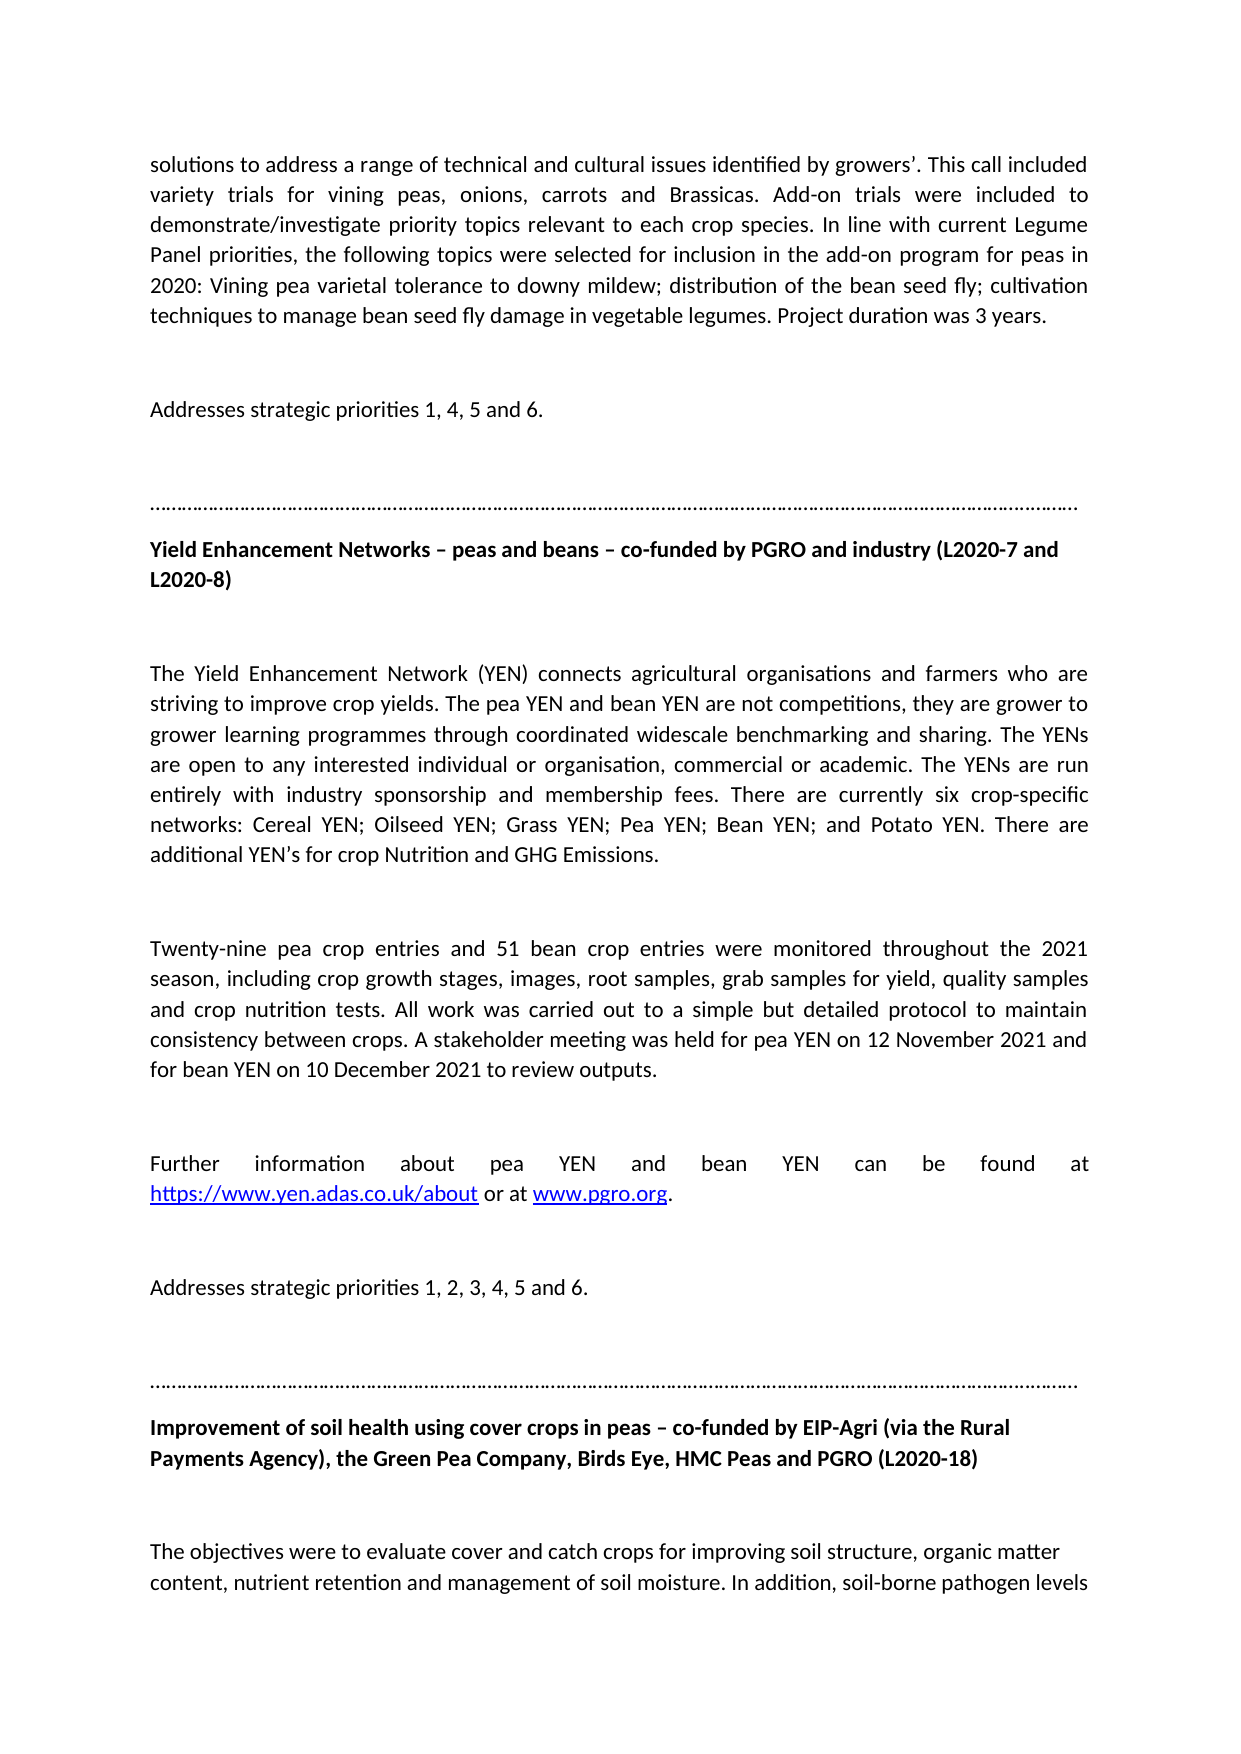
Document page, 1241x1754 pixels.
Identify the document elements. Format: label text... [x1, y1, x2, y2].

text Addresses strategic priorities 1, 2, 3, 4, 5 and 6. [150, 1273, 1090, 1301]
text Improvement of soil health using cover crops in peas – co-funded by EIP-Agri (via the Rural Payments Agency), the Green Pea Company, Birds Eye, HMC Peas and PGRO (L2020-18) [150, 1413, 1090, 1472]
text The Yield Enhancement Network (YEN) connects agricultural organisations and farmers who are striving to improve crop yields. The pea YEN and bean YEN are not competitions, they are grower to grower learning programmes through coordinated widescale benchmarking and sharing. The YENs are open to any interested individual or organisation, commercial or academic. The YENs are run entirely with industry sponsorship and membership fees. There are currently six crop-specific networks: Cereal YEN; Oilseed YEN; Grass YEN; Pea YEN; Bean YEN; and Potato YEN. There are additional YEN’s for crop Nutrition and GHG Emissions. [150, 659, 1090, 869]
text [150, 1537, 1090, 1596]
text Further information about pea YEN and bean YEN can be found at https://www.yen.adas.co.uk/about or at www.pgro.org. [150, 1149, 1090, 1207]
text …………………………………………………………………………………………………………………………………………………..……… [150, 488, 1095, 517]
text Yield Enhancement Networks – peas and beans – co-funded by PGRO and industry (L2020-7 and L2020-8) [150, 535, 1090, 594]
text …………………………………………………………………………………………………………………………………………………..……… [150, 1367, 1095, 1395]
text Addresses strategic priorities 1, 4, 5 and 6. [150, 395, 1090, 423]
text Twenty-nine pea crop entries and 51 bean crop entries were monitored throughout the 2021 season, including crop growth stages, images, root samples, grab samples for yield, quality samples and crop nutrition tests. All work was carried out to a simple but detailed protocol to maintain consistency between crops. A stakeholder meeting was held for pea YEN on 12 November 2021 and for bean YEN on 10 December 2021 to review outputs. [150, 934, 1090, 1083]
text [150, 150, 1090, 329]
